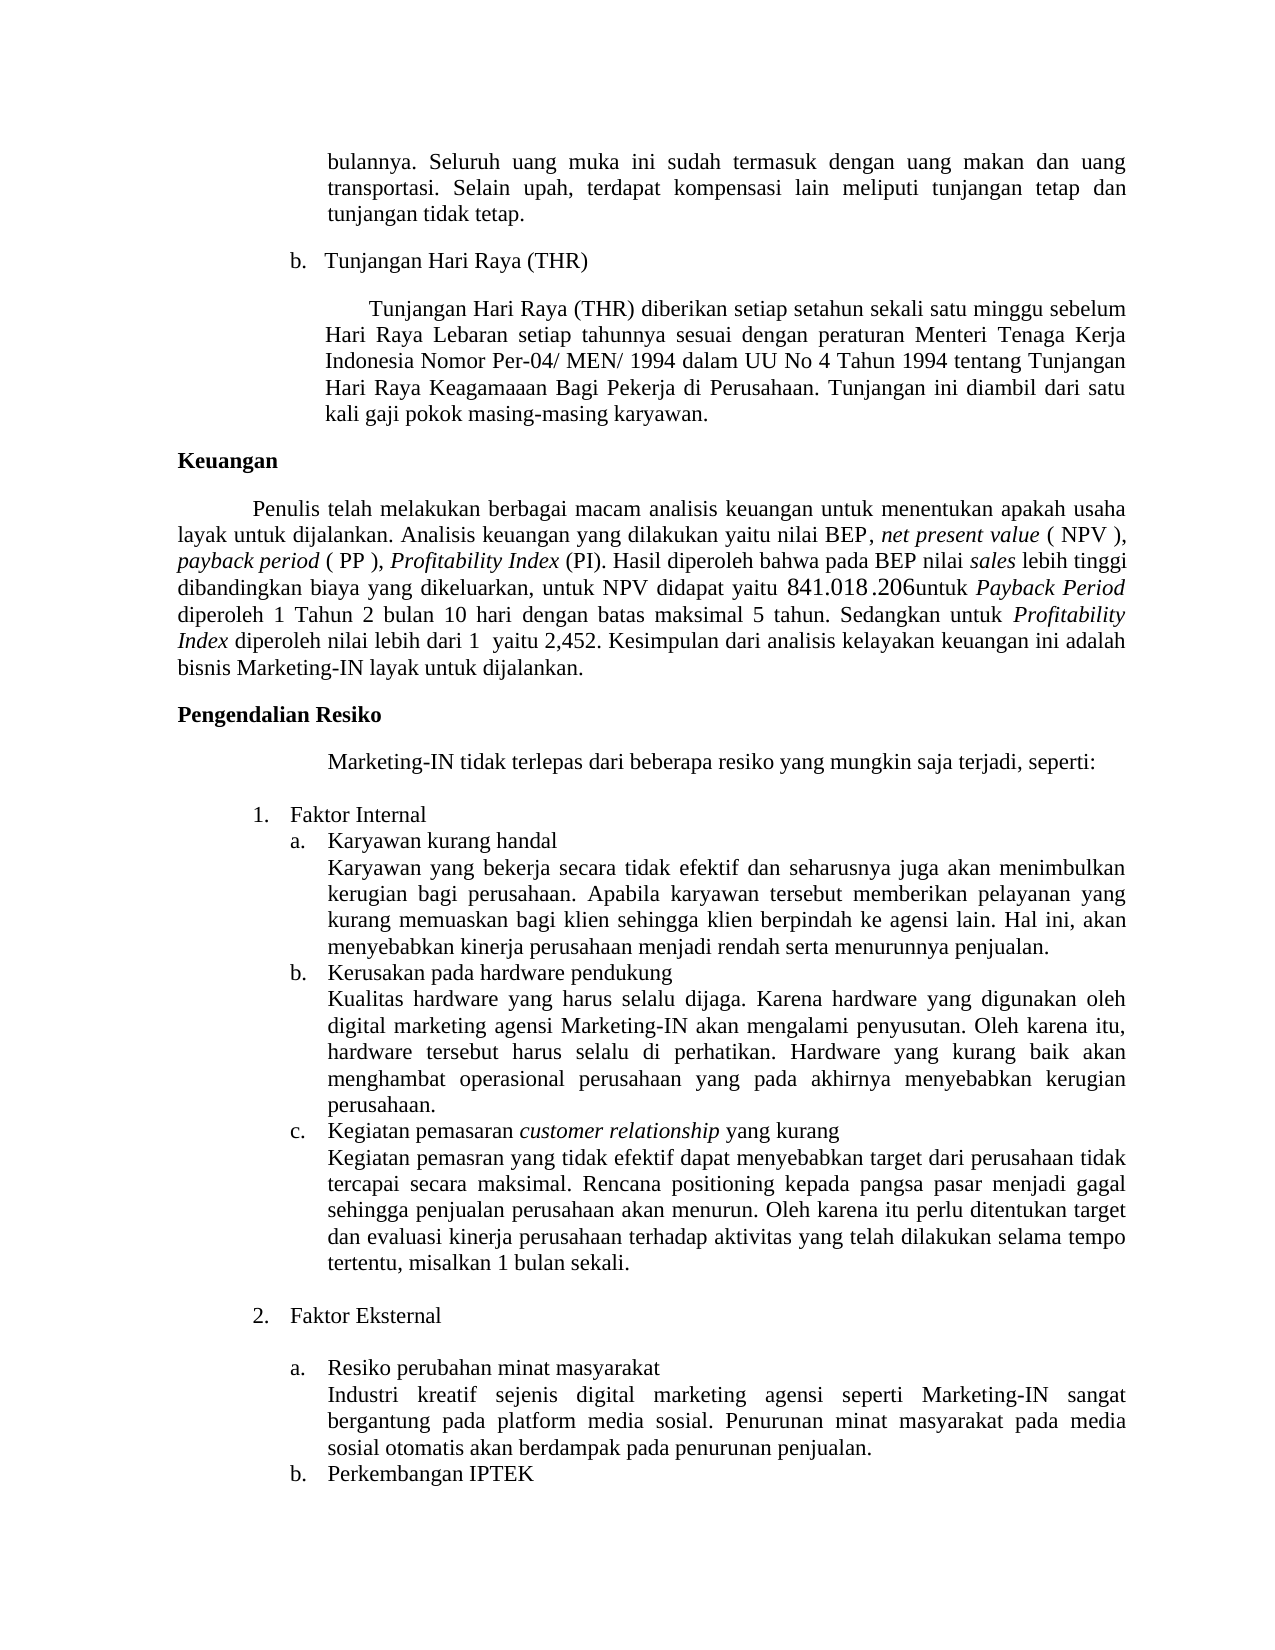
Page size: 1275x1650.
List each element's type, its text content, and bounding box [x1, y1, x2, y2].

list Kualitas hardware yang harus selalu dijaga. Karena hardware yang digunakan oleh digital marketing agensi Marketing-IN akan mengalami penyusutan. Oleh karena itu, hardware tersebut harus selalu di perhatikan. Hardware yang kurang baik akan menghambat operasional perusahaan yang pada akhirnya menyebabkan kerugian perusahaan. [327, 986, 1127, 1117]
text Keuangan [177, 447, 1127, 474]
text Penulis telah melakukan berbagai macam analisis keuangan untuk menentukan apakah usaha layak untuk dijalankan. Analisis keuangan yang dilakukan yaitu nilai BEP, net present value ( NPV ), payback period ( PP ), Profitability Index (PI). Hasil diperoleh bahwa pada BEP nilai sales lebih tinggi dibandingkan biaya yang dikeluarkan, untuk NPV didapat yaitu untuk Payback Period diperoleh 1 Tahun 2 bulan 10 hari dengan batas maksimal 5 tahun. Sedangkan untuk Profitability Index diperoleh nilai lebih dari 1 yaitu 2,452. Kesimpulan dari analisis kelayakan keuangan ini adalah bisnis Marketing-IN layak untuk dijalankan. [177, 494, 1127, 680]
list Karyawan yang bekerja secara tidak efektif dan seharusnya juga akan menimbulkan kerugian bagi perusahaan. Apabila karyawan tersebut memberikan pelayanan yang kurang memuaskan bagi klien sehingga klien berpindah ke agensi lain. Hal ini, akan menyebabkan kinerja perusahaan menjadi rendah serta menurunnya penjualan. [327, 854, 1127, 959]
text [327, 148, 1127, 227]
list Industri kreatif sejenis digital marketing agensi seperti Marketing-IN sangat bergantung pada platform media sosial. Penurunan minat masyarakat pada media sosial otomatis akan berdampak pada penurunan penjualan. [327, 1381, 1127, 1460]
list Marketing-IN tidak terlepas dari beberapa resiko yang mungkin saja terjadi, seperti: [252, 748, 1127, 775]
list Kegiatan pemasaran customer relationship yang kurang [290, 1117, 1127, 1144]
text Pengendalian Resiko [177, 701, 1127, 727]
list Kegiatan pemasran yang tidak efektif dapat menyebabkan target dari perusahaan tidak tercapai secara maksimal. Rencana positioning kepada pangsa pasar menjadi gagal sehingga penjualan perusahaan akan menurun. Oleh karena itu perlu ditentukan target dan evaluasi kinerja perusahaan terhadap aktivitas yang telah dilakukan selama tempo tertentu, misalkan 1 bulan sekali. [327, 1144, 1127, 1275]
list Faktor Eksternal [252, 1302, 1127, 1328]
list Perkembangan IPTEK [290, 1460, 1127, 1486]
list Kerusakan pada hardware pendukung [290, 959, 1127, 986]
text Tunjangan Hari Raya (THR) diberikan setiap setahun sekali satu minggu sebelum Hari Raya Lebaran setiap tahunnya sesuai dengan peraturan Menteri Tenaga Kerja Indonesia Nomor Per-04/ MEN/ 1994 dalam UU No 4 Tahun 1994 tentang Tunjangan Hari Raya Keagamaaan Bagi Pekerja di Perusahaan. Tunjangan ini diambil dari satu kali gaji pokok masing-masing karyawan. [325, 295, 1127, 427]
list Faktor Internal [252, 801, 1127, 827]
text b. Tunjangan Hari Raya (THR) [290, 248, 1127, 274]
list Karyawan kurang handal [290, 827, 1127, 854]
list Resiko perubahan minat masyarakat [290, 1354, 1127, 1381]
